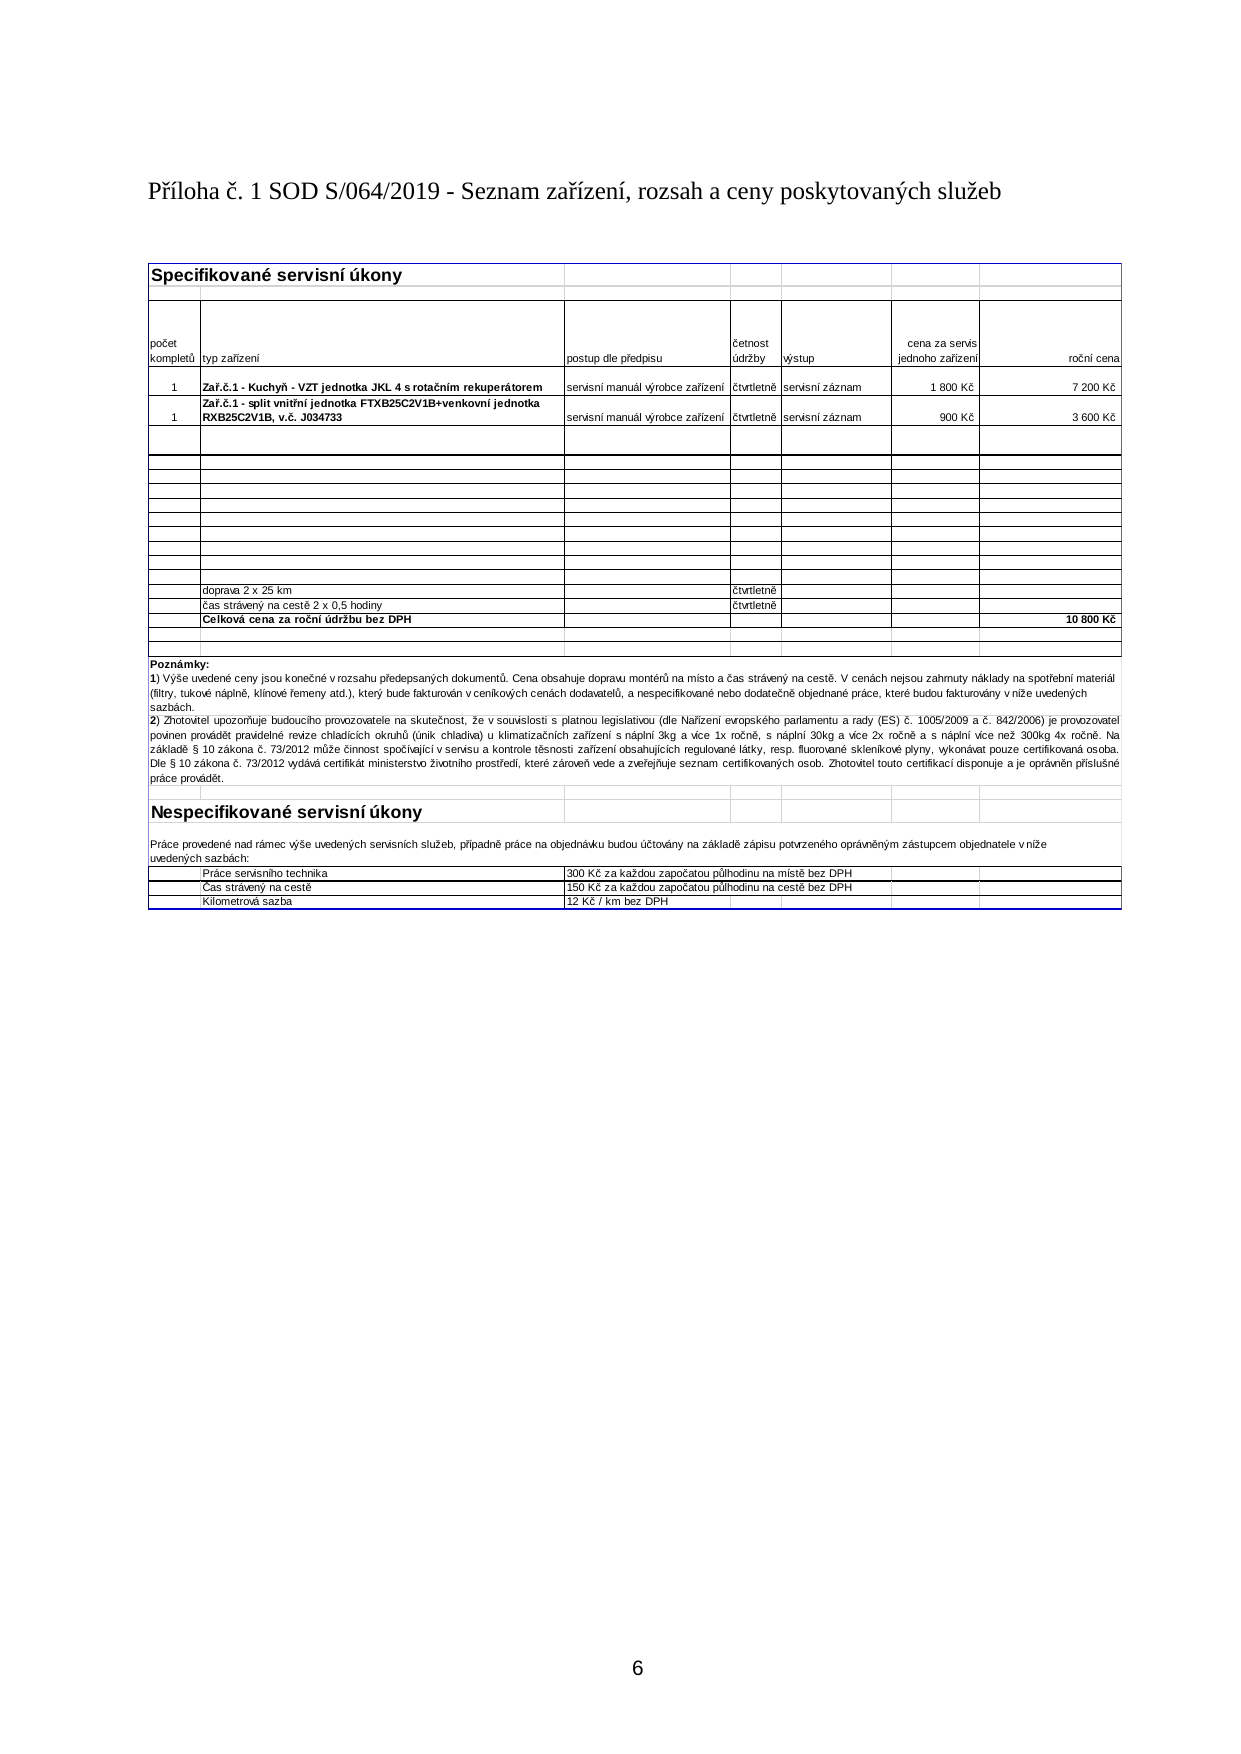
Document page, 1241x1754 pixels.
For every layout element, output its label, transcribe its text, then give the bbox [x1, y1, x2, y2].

text Příloha č. 1 SOD S/064/2019 - Seznam zařízení, rozsah a ceny poskytovaných služeb [148, 176, 1122, 205]
